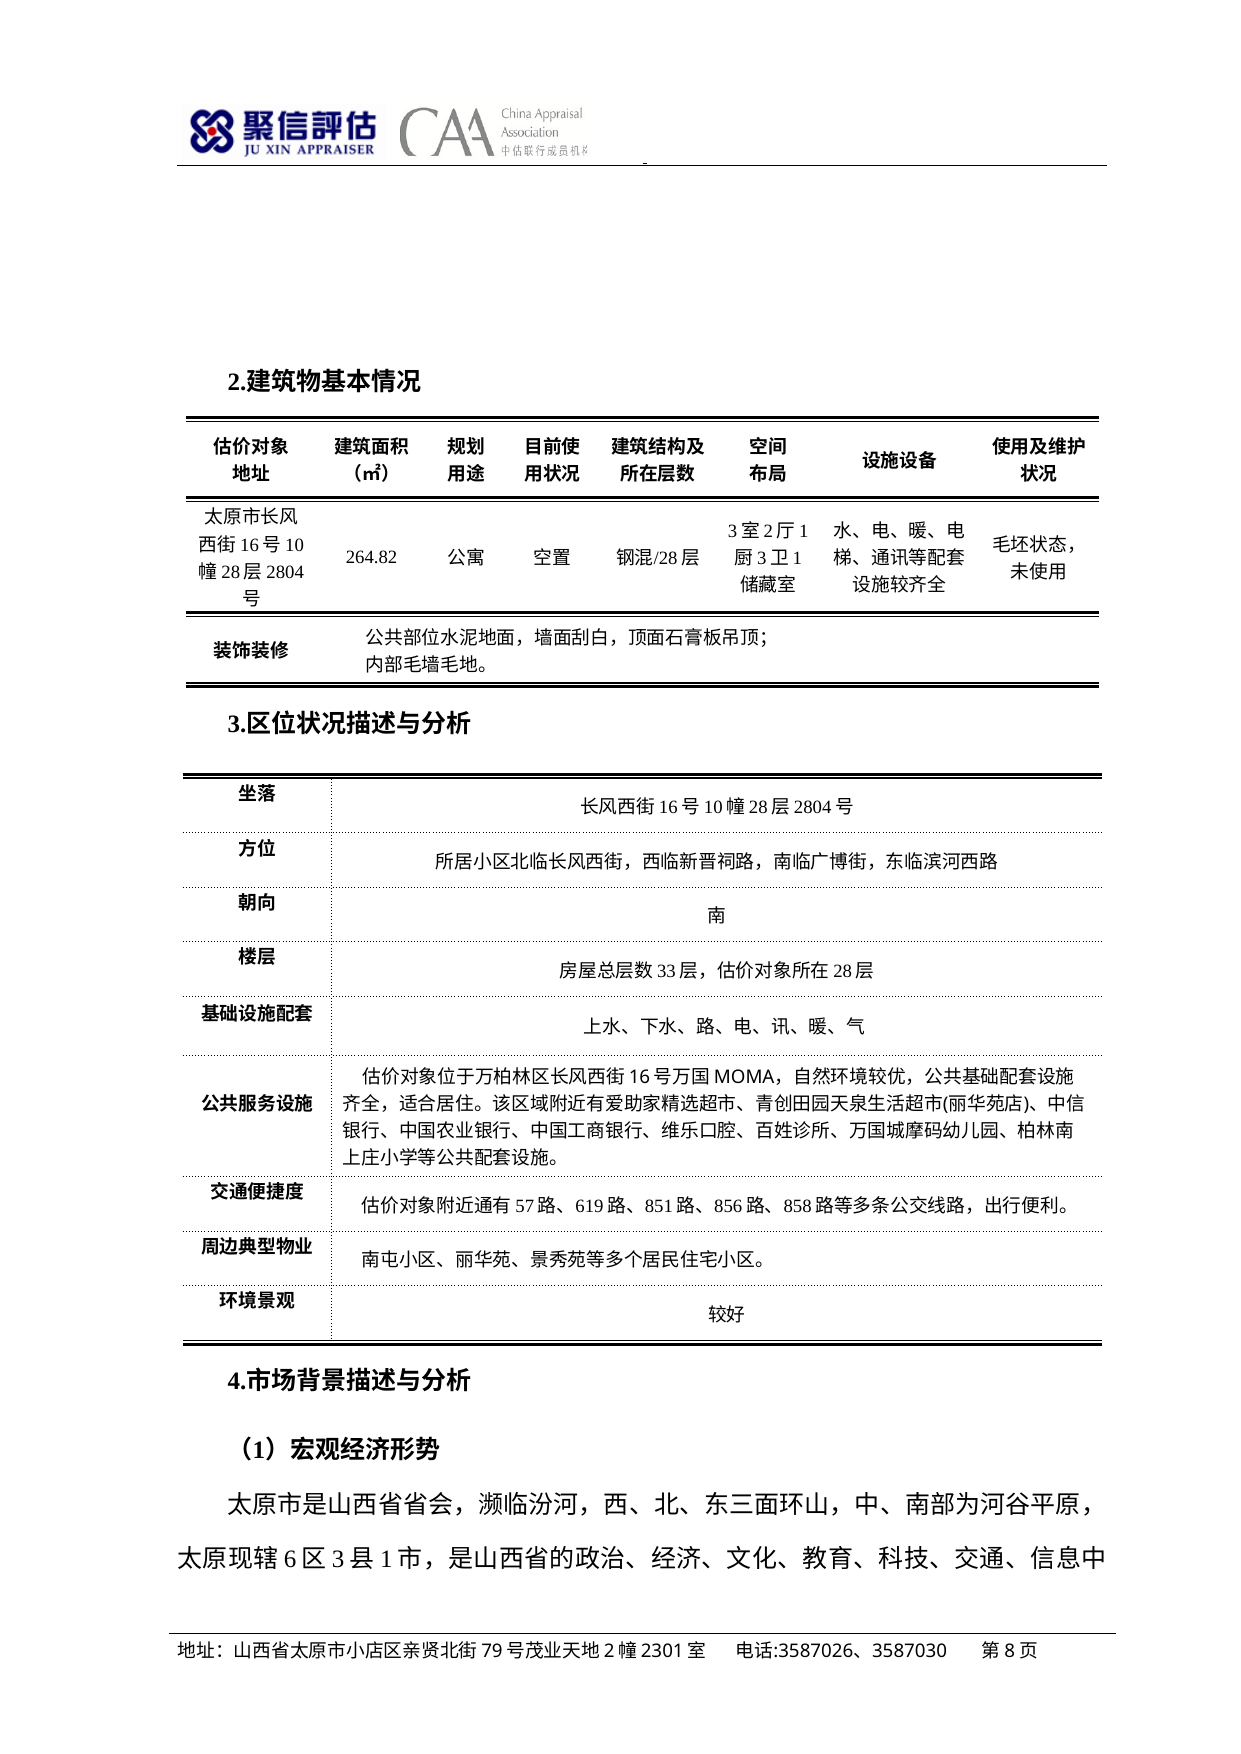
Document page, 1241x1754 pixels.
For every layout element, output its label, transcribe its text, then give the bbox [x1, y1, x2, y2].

table_header 目前使用状况 [505, 422, 599, 496]
table_header 估价对象 地址 [186, 422, 317, 496]
table_cell 公共服务设施 [183, 1055, 331, 1176]
table_cell 朝向 [183, 887, 331, 941]
table_cell 水、电、暖、电梯、通讯等配套设施较齐全 [820, 502, 979, 611]
table_cell 方位 [183, 832, 331, 887]
picture [399, 95, 587, 158]
table_cell 南屯小区、丽华苑、景秀苑等多个居民住宅小区。 [331, 1231, 1102, 1285]
table_header 规划 用途 [426, 422, 505, 496]
picture [180, 95, 389, 161]
table_cell 估价对象附近通有57路、619路、851路、856路、858路等多条公交线路，出行便利。 [331, 1176, 1102, 1231]
table_cell 公共部位水泥地面，墙面刮白，顶面石膏板吊顶； 内部毛墙毛地。 [317, 617, 1099, 682]
table_header 坐落 [183, 779, 331, 832]
table_cell 楼层 [183, 941, 331, 996]
table_cell 交通便捷度 [183, 1176, 331, 1231]
table_cell 3室2厅1厨3卫1储藏室 [716, 502, 820, 611]
table_header 建筑面积（㎡） [317, 422, 426, 496]
table_header 设施设备 [820, 422, 979, 496]
table_cell 南 [331, 887, 1102, 941]
table_cell 环境景观 [183, 1285, 331, 1339]
table_cell 264.82 [317, 502, 426, 611]
table_cell 估价对象位于万柏林区长风西街16号万国MOMA，自然环境较优，公共基础配套设施齐全，适合居住。该区域附近有爱助家精选超市、青创田园天泉生活超市(丽华苑店)、中信银行、中国农业银行、中国工商银行、维乐口腔、百姓诊所、万国城摩码幼儿园、柏林南上庄小学等公共配套设施。 [331, 1055, 1102, 1176]
table_cell 钢混/28层 [599, 502, 716, 611]
text 2.建筑物基本情况 [177, 361, 1107, 398]
text 太原市是山西省省会，濒临汾河，西、北、东三面环山，中、南部为河谷平原，太原现辖6区3县1市，是山西省的政治、经济、文化、教育、科技、交通、信息中心。第六次全国人口普查，太原市常住人口为4201591人。 [177, 1484, 1107, 1575]
table_cell 较好 [331, 1285, 1102, 1339]
table_header 建筑结构及所在层数 [599, 422, 716, 496]
table_cell 基础设施配套 [183, 996, 331, 1054]
text （1）宏观经济形势 [177, 1430, 1107, 1466]
table_header 长风西街16号10幢28层2804号 [331, 779, 1102, 832]
table_cell 空置 [505, 502, 599, 611]
table_cell 装饰装修 [186, 617, 317, 682]
table_cell 所居小区北临长风西街，西临新晋祠路，南临广博街，东临滨河西路 [331, 832, 1102, 887]
table_cell 太原市长风西街16号10幢28层2804号 [186, 502, 317, 611]
table_cell 公寓 [426, 502, 505, 611]
table_cell 上水、下水、路、电、讯、暖、气 [331, 996, 1102, 1054]
table_cell 毛坯状态，未使用 [979, 502, 1099, 611]
table_header 空间 布局 [716, 422, 820, 496]
text 3.区位状况描述与分析 [177, 703, 1107, 739]
table_cell 房屋总层数33层，估价对象所在28层 [331, 941, 1102, 996]
table_cell 周边典型物业 [183, 1231, 331, 1285]
table_header 使用及维护状况 [979, 422, 1099, 496]
text 4.市场背景描述与分析 [177, 1361, 1107, 1397]
